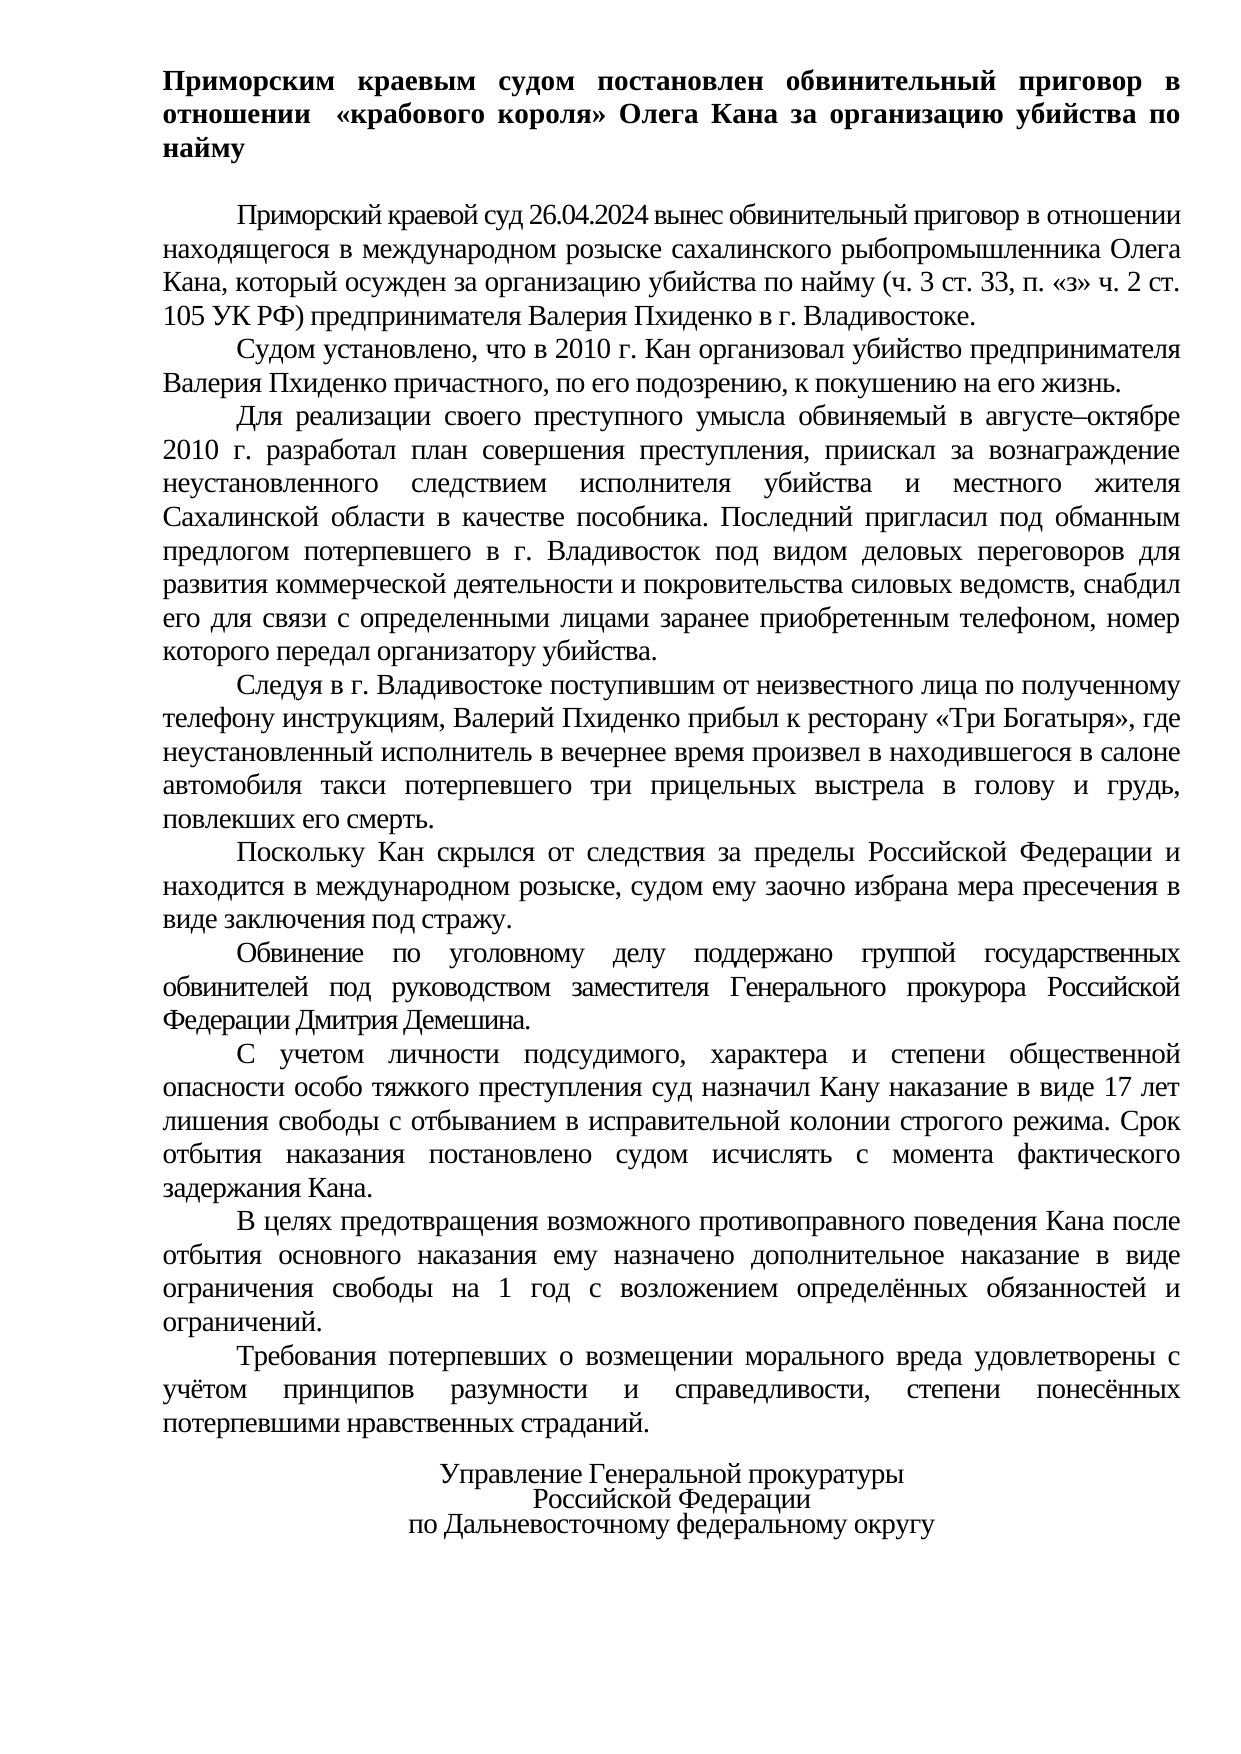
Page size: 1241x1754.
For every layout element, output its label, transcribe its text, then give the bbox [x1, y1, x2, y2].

text С учетом личности подсудимого, характера и степени общественной опасности особо тяжкого преступления суд назначил Кану наказание в виде 17 лет лишения свободы с отбыванием в исправительной колонии строгого режима. Срок отбытия наказания постановлено судом исчислять с момента фактического задержания Кана. [162, 1036, 1181, 1203]
text Для реализации своего преступного умысла обвиняемый в августе–октябре 2010 г. разработал план совершения преступления, приискал за вознаграждение неустановленного следствием исполнителя убийства и местного жителя Сахалинской области в качестве пособника. Последний пригласил под обманным предлогом потерпевшего в г. Владивосток под видом деловых переговоров для развития коммерческой деятельности и покровительства силовых ведомств, снабдил его для связи с определенными лицами заранее приобретенным телефоном, номер которого передал организатору убийства. [162, 398, 1181, 667]
text Российской Федерации [162, 1488, 1181, 1513]
text Приморским краевым судом постановлен обвинительный приговор в отношении «крабового короля» Олега Кана за организацию убийства по найму [162, 63, 1181, 164]
text Приморский краевой суд 26.04.2024 вынес обвинительный приговор в отношении находящегося в международном розыске сахалинского рыбопромышленника Олега Кана, который осужден за организацию убийства по найму (ч. 3 ст. 33, п. «з» ч. 2 ст. 105 УК РФ) предпринимателя Валерия Пхиденко в г. Владивостоке. [162, 197, 1181, 331]
text Следуя в г. Владивостоке поступившим от неизвестного лица по полученному телефону инструкциям, Валерий Пхиденко прибыл к ресторану «Три Богатыря», где неустановленный исполнитель в вечернее время произвел в находившегося в салоне автомобиля такси потерпевшего три прицельных выстрела в голову и грудь, повлекших его смерть. [162, 667, 1181, 834]
text В целях предотвращения возможного противоправного поведения Кана после отбытия основного наказания ему назначено дополнительное наказание в виде ограничения свободы на 1 год с возложением определённых обязанностей и ограничений. [162, 1203, 1181, 1338]
text Управление Генеральной прокуратуры [162, 1463, 1181, 1488]
text Обвинение по уголовному делу поддержано группой государственных обвинителей под руководством заместителя Генерального прокурора Российской Федерации Дмитрия Демешина. [162, 935, 1181, 1036]
text по Дальневосточному федеральному округу [162, 1513, 684, 1538]
text Поскольку Кан скрылся от следствия за пределы Российской Федерации и находится в международном розыске, судом ему заочно избрана мера пресечения в виде заключения под стражу. [162, 834, 1181, 935]
text Судом установлено, что в 2010 г. Кан организовал убийство предпринимателя Валерия Пхиденко причастного, по его подозрению, к покушению на его жизнь. [162, 331, 1181, 398]
text по Дальневосточному федеральному округу [687, 1513, 1181, 1538]
text Требования потерпевших о возмещении морального вреда удовлетворены с учётом принципов разумности и справедливости, степени понесённых потерпевшими нравственных страданий. [162, 1338, 1181, 1438]
